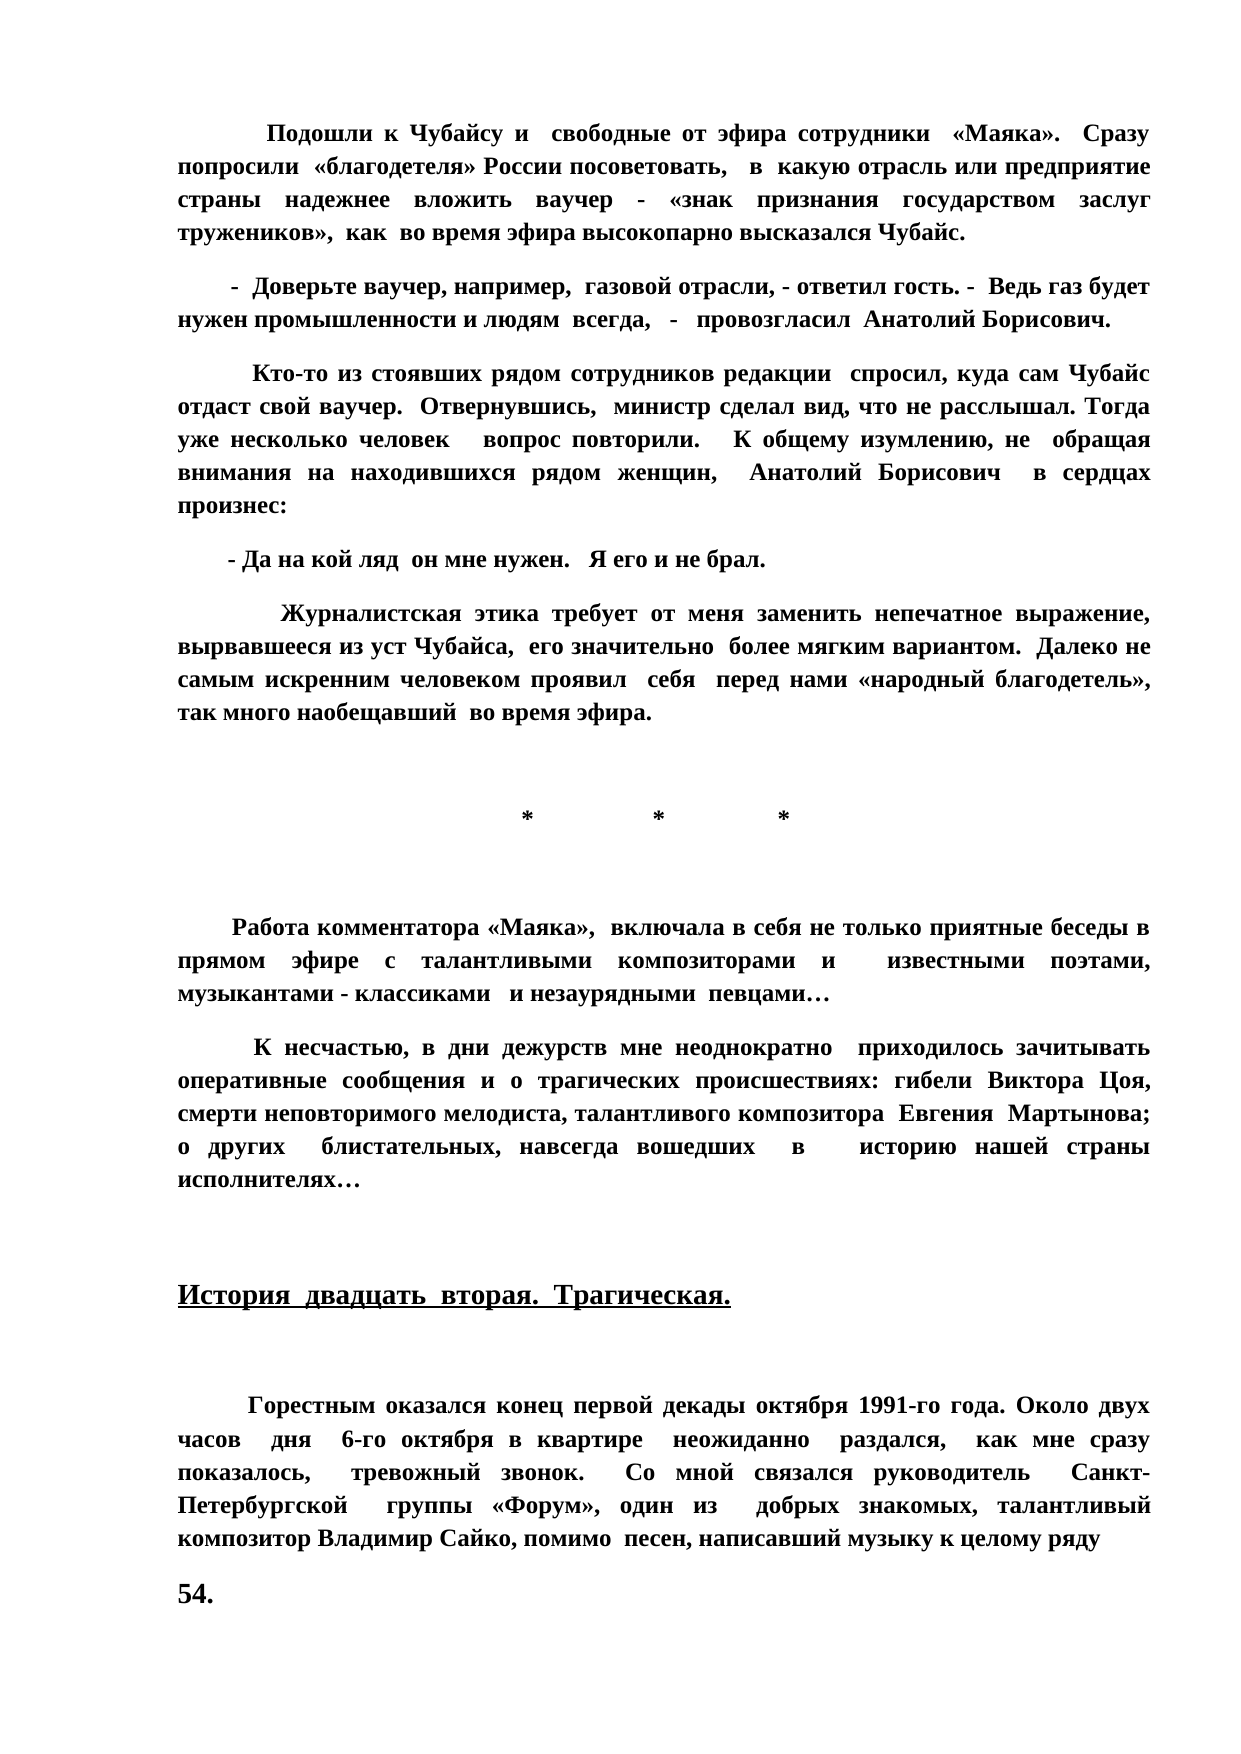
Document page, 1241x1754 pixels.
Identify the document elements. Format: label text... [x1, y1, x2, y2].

text - Да на кой ляд он мне нужен. Я его и не брал. [177, 544, 1152, 573]
text Работа комментатора «Маяка», включала в себя не только приятные беседы в прямом эфире с талантливыми композиторами и известными поэтами, музыкантами - классиками и незаурядными певцами… [177, 912, 1152, 1007]
text Журналистская этика требует от меня заменить непечатное выражение, вырвавшееся из уст Чубайса, его значительно более мягким вариантом. Далеко не самым искренним человеком проявил себя перед нами «народный благодетель», так много наобещавший во время эфира. [177, 598, 1152, 726]
text История двадцать вторая. Трагическая. [177, 1277, 1152, 1311]
text Кто-то из стоявших рядом сотрудников редакции спросил, куда сам Чубайс отдаст свой ваучер. Отвернувшись, министр сделал вид, что не расслышал. Тогда уже несколько человек вопрос повторили. К общему изумлению, не обращая внимания на находившихся рядом женщин, Анатолий Борисович в сердцах произнес: [177, 358, 1152, 519]
text * * * [177, 804, 1152, 833]
text Горестным оказался конец первой декады октября 1991-го года. Около двух часов дня 6-го октября в квартире неожиданно раздался, как мне сразу показалось, тревожный звонок. Со мной связался руководитель Санкт-Петербургской группы «Форум», один из добрых знакомых, талантливый композитор Владимир Сайко, помимо песен, написавший музыку к целому ряду [177, 1391, 1152, 1551]
text 54. [177, 1577, 1152, 1610]
text К несчастью, в дни дежурств мне неоднократно приходилось зачитывать оперативные сообщения и о трагических происшествиях: гибели Виктора Цоя, смерти неповторимого мелодиста, талантливого композитора Евгения Мартынова; о других блистательных, навсегда вошедших в историю нашей страны исполнителях… [177, 1032, 1152, 1193]
text - Доверьте ваучер, например, газовой отрасли, - ответил гость. - Ведь газ будет нужен промышленности и людям всегда, - провозгласил Анатолий Борисович. [177, 271, 1152, 333]
text Подошли к Чубайсу и свободные от эфира сотрудники «Маяка». Сразу попросили «благодетеля» России посоветовать, в какую отрасль или предприятие страны надежнее вложить ваучер - «знак признания государством заслуг тружеников», как во время эфира высокопарно высказался Чубайс. [177, 118, 1152, 246]
